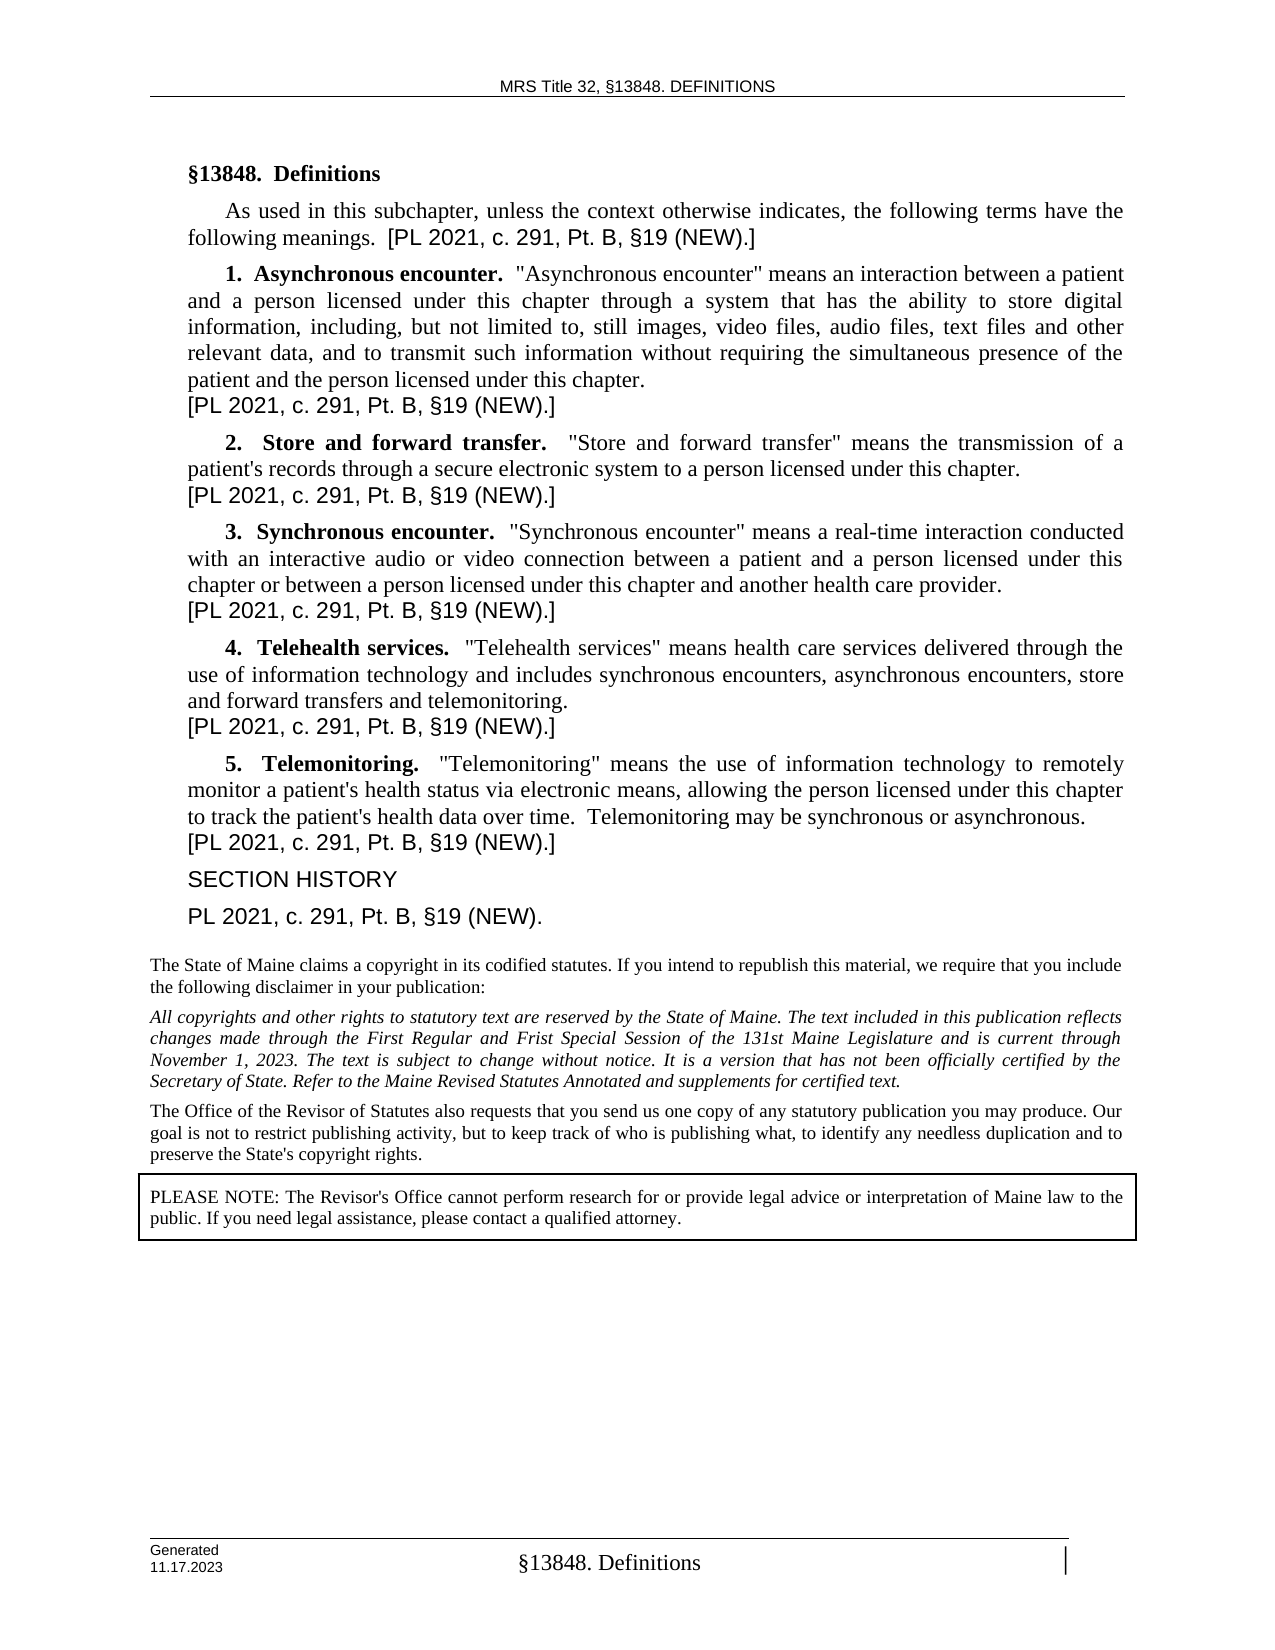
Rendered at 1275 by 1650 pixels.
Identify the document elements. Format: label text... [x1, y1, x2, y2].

text §13848. Definitions [187, 160, 1125, 187]
text The State of Maine claims a copyright in its codified statutes. If you intend to republish this material, we require that you include the following disclaimer in your publication: [150, 954, 1125, 997]
text 5. Telemonitoring. "Telemonitoring" means the use of information technology to remotely monitor a patient's health status via electronic means, allowing the person licensed under this chapter to track the patient's health data over time. Telemonitoring may be synchronous or asynchronous. [187, 750, 1125, 829]
text PL 2021, c. 291, Pt. B, §19 (NEW). [187, 903, 1125, 929]
text 2. Store and forward transfer. "Store and forward transfer" means the transmission of a patient's records through a secure electronic system to a person licensed under this chapter. [187, 429, 1125, 482]
text [PL 2021, c. 291, Pt. B, §19 (NEW).] [187, 713, 1125, 740]
text [PL 2021, c. 291, Pt. B, §19 (NEW).] [187, 597, 1125, 624]
text All copyrights and other rights to statutory text are reserved by the State of Maine. The text included in this publication reflects changes made through the First Regular and Frist Special Session of the 131st Maine Legislature and is current through November 1, 2023 . The text is subject to change without notice. It is a version that has not been officially certified by the Secretary of State. Refer to the Maine Revised Statutes Annotated and supplements for certified text. [150, 1006, 1125, 1092]
text The Office of the Revisor of Statutes also requests that you send us one copy of any statutory publication you may produce. Our goal is not to restrict publishing activity, but to keep track of who is publishing what, to identify any needless duplication and to preserve the State's copyright rights. [150, 1100, 1125, 1165]
text [PL 2021, c. 291, Pt. B, §19 (NEW).] [187, 482, 1125, 508]
text 1. Asynchronous encounter. "Asynchronous encounter" means an interaction between a patient and a person licensed under this chapter through a system that has the ability to store digital information, including, but not limited to, still images, video files, audio files, text files and other relevant data, and to transmit such information without requiring the simultaneous presence of the patient and the person licensed under this chapter. [187, 260, 1125, 392]
text [PL 2021, c. 291, Pt. B, §19 (NEW).] [187, 392, 1125, 418]
text As used in this subchapter, unless the context otherwise indicates, the following terms have the following meanings. [PL 2021, c. 291, Pt. B, §19 (NEW).] [187, 197, 1125, 250]
text [PL 2021, c. 291, Pt. B, §19 (NEW).] [187, 829, 1125, 856]
text SECTION HISTORY [187, 866, 1125, 892]
text 4. Telehealth services. "Telehealth services" means health care services delivered through the use of information technology and includes synchronous encounters, asynchronous encounters, store and forward transfers and telemonitoring. [187, 634, 1125, 713]
text PLEASE NOTE: The Revisor's Office cannot perform research for or provide legal advice or interpretation of Maine law to the public. If you need legal assistance, please contact a qualified attorney. [140, 1175, 1135, 1239]
text 3. Synchronous encounter. "Synchronous encounter" means a real-time interaction conducted with an interactive audio or video connection between a patient and a person licensed under this chapter or between a person licensed under this chapter and another health care provider. [187, 518, 1125, 597]
